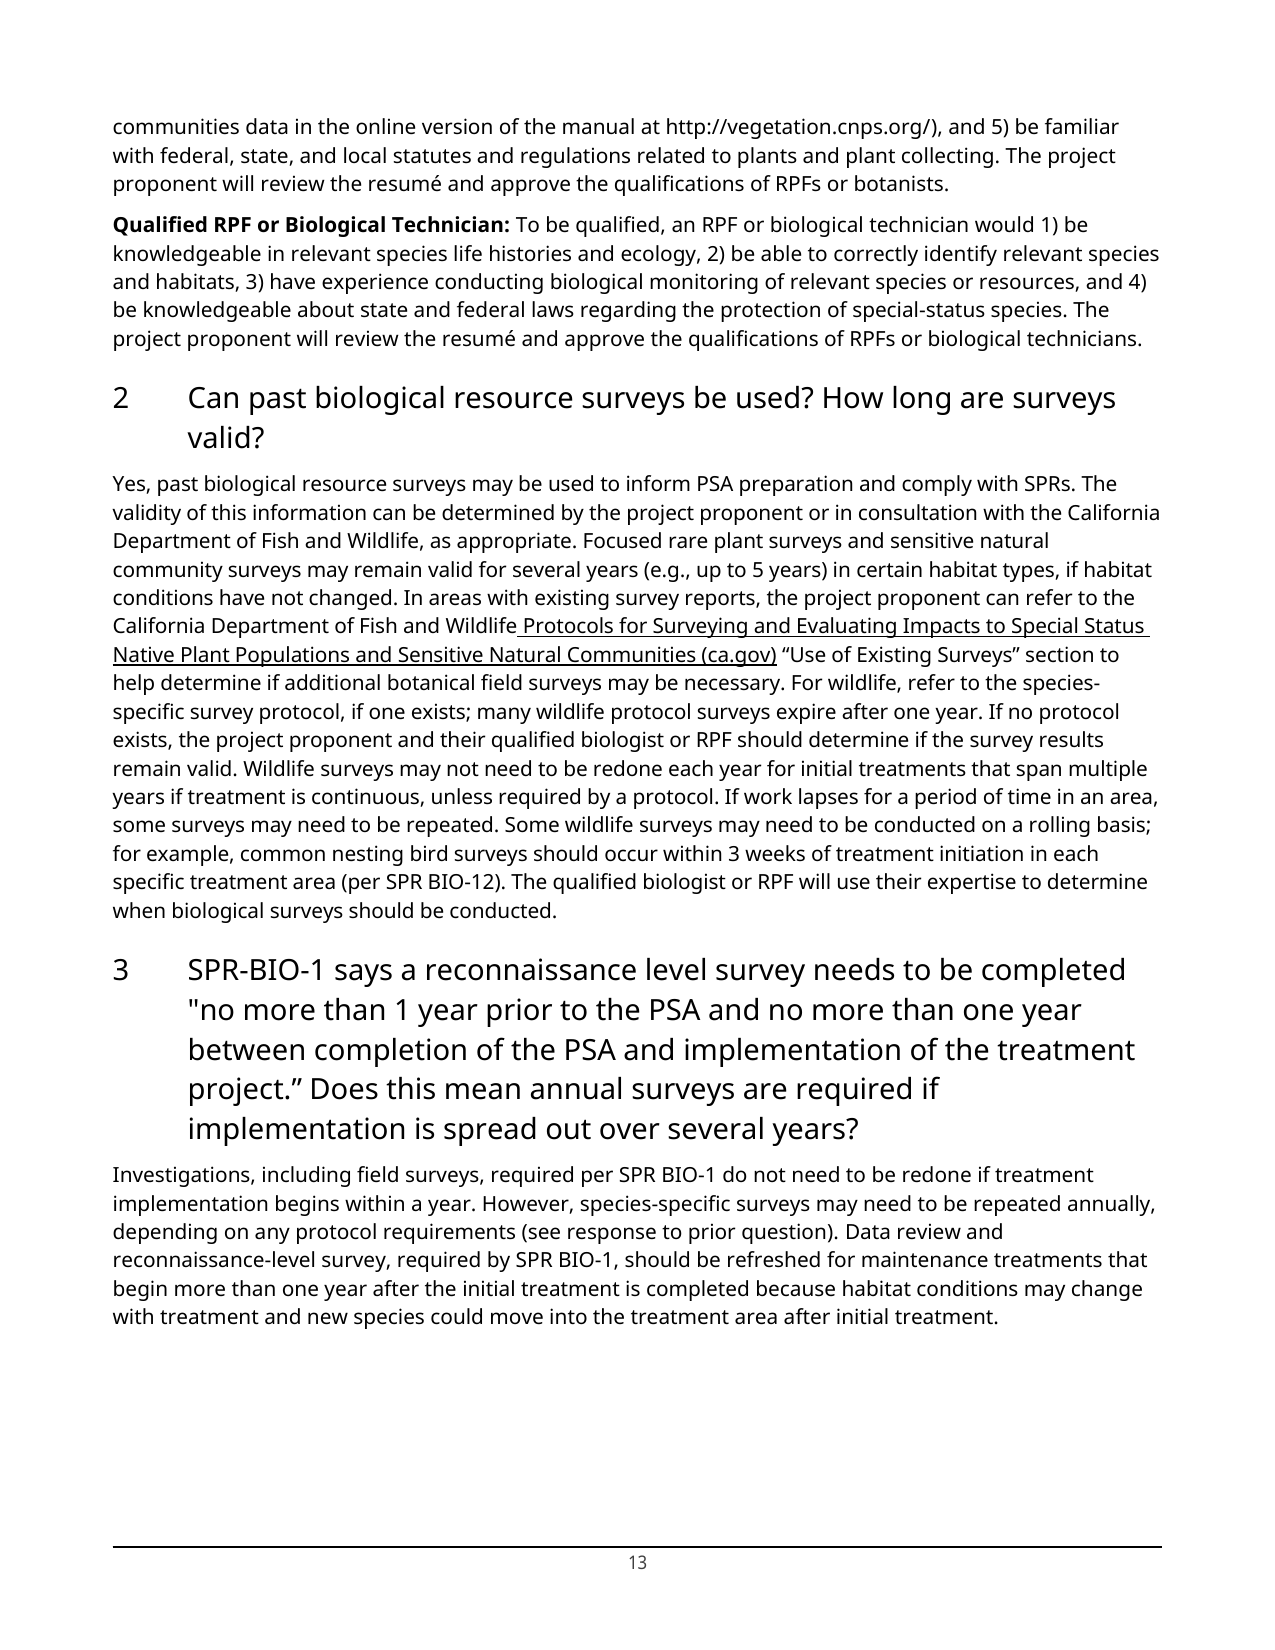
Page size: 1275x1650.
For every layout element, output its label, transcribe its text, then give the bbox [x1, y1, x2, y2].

subtitle SPR-BIO-1 says a reconnaissance level survey needs to be completed "no more than 1 year prior to the PSA and no more than one year between completion of the PSA and implementation of the treatment project.” Does this mean annual surveys are required if implementation is spread out over several years? [112, 949, 1162, 1148]
text Investigations, including field surveys, required per SPR BIO-1 do not need to be redone if treatment implementation begins within a year. However, species-specific surveys may need to be repeated annually, depending on any protocol requirements (see response to prior question). Data review and reconnaissance-level survey, required by SPR BIO-1, should be refreshed for maintenance treatments that begin more than one year after the initial treatment is completed because habitat conditions may change with treatment and new species could move into the treatment area after initial treatment. [112, 1160, 1162, 1331]
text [112, 112, 1162, 198]
text Qualified RPF or Biological Technician: To be qualified, an RPF or biological technician would 1) be knowledgeable in relevant species life histories and ecology, 2) be able to correctly identify relevant species and habitats, 3) have experience conducting biological monitoring of relevant species or resources, and 4) be knowledgeable about state and federal laws regarding the protection of special-status species. The project proponent will review the resumé and approve the qualifications of RPFs or biological technicians. [112, 210, 1162, 352]
subtitle Can past biological resource surveys be used? How long are surveys valid? [112, 377, 1162, 457]
text Yes, past biological resource surveys may be used to inform PSA preparation and comply with SPRs. The validity of this information can be determined by the project proponent or in consultation with the California Department of Fish and Wildlife, as appropriate. Focused rare plant surveys and sensitive natural community surveys may remain valid for several years (e.g., up to 5 years) in certain habitat types, if habitat conditions have not changed. In areas with existing survey reports, the project proponent can refer to the California Department of Fish and Wildlife Protocols for Surveying and Evaluating Impacts to Special Status Native Plant Populations and Sensitive Natural Communities (ca.gov) “Use of Existing Surveys” section to help determine if additional botanical field surveys may be necessary. For wildlife, refer to the species-specific survey protocol, if one exists; many wildlife protocol surveys expire after one year. If no protocol exists, the project proponent and their qualified biologist or RPF should determine if the survey results remain valid. Wildlife surveys may not need to be redone each year for initial treatments that span multiple years if treatment is continuous, unless required by a protocol. If work lapses for a period of time in an area, some surveys may need to be repeated. Some wildlife surveys may need to be conducted on a rolling basis; for example, common nesting bird surveys should occur within 3 weeks of treatment initiation in each specific treatment area (per SPR BIO-12). The qualified biologist or RPF will use their expertise to determine when biological surveys should be conducted. [112, 469, 1162, 924]
